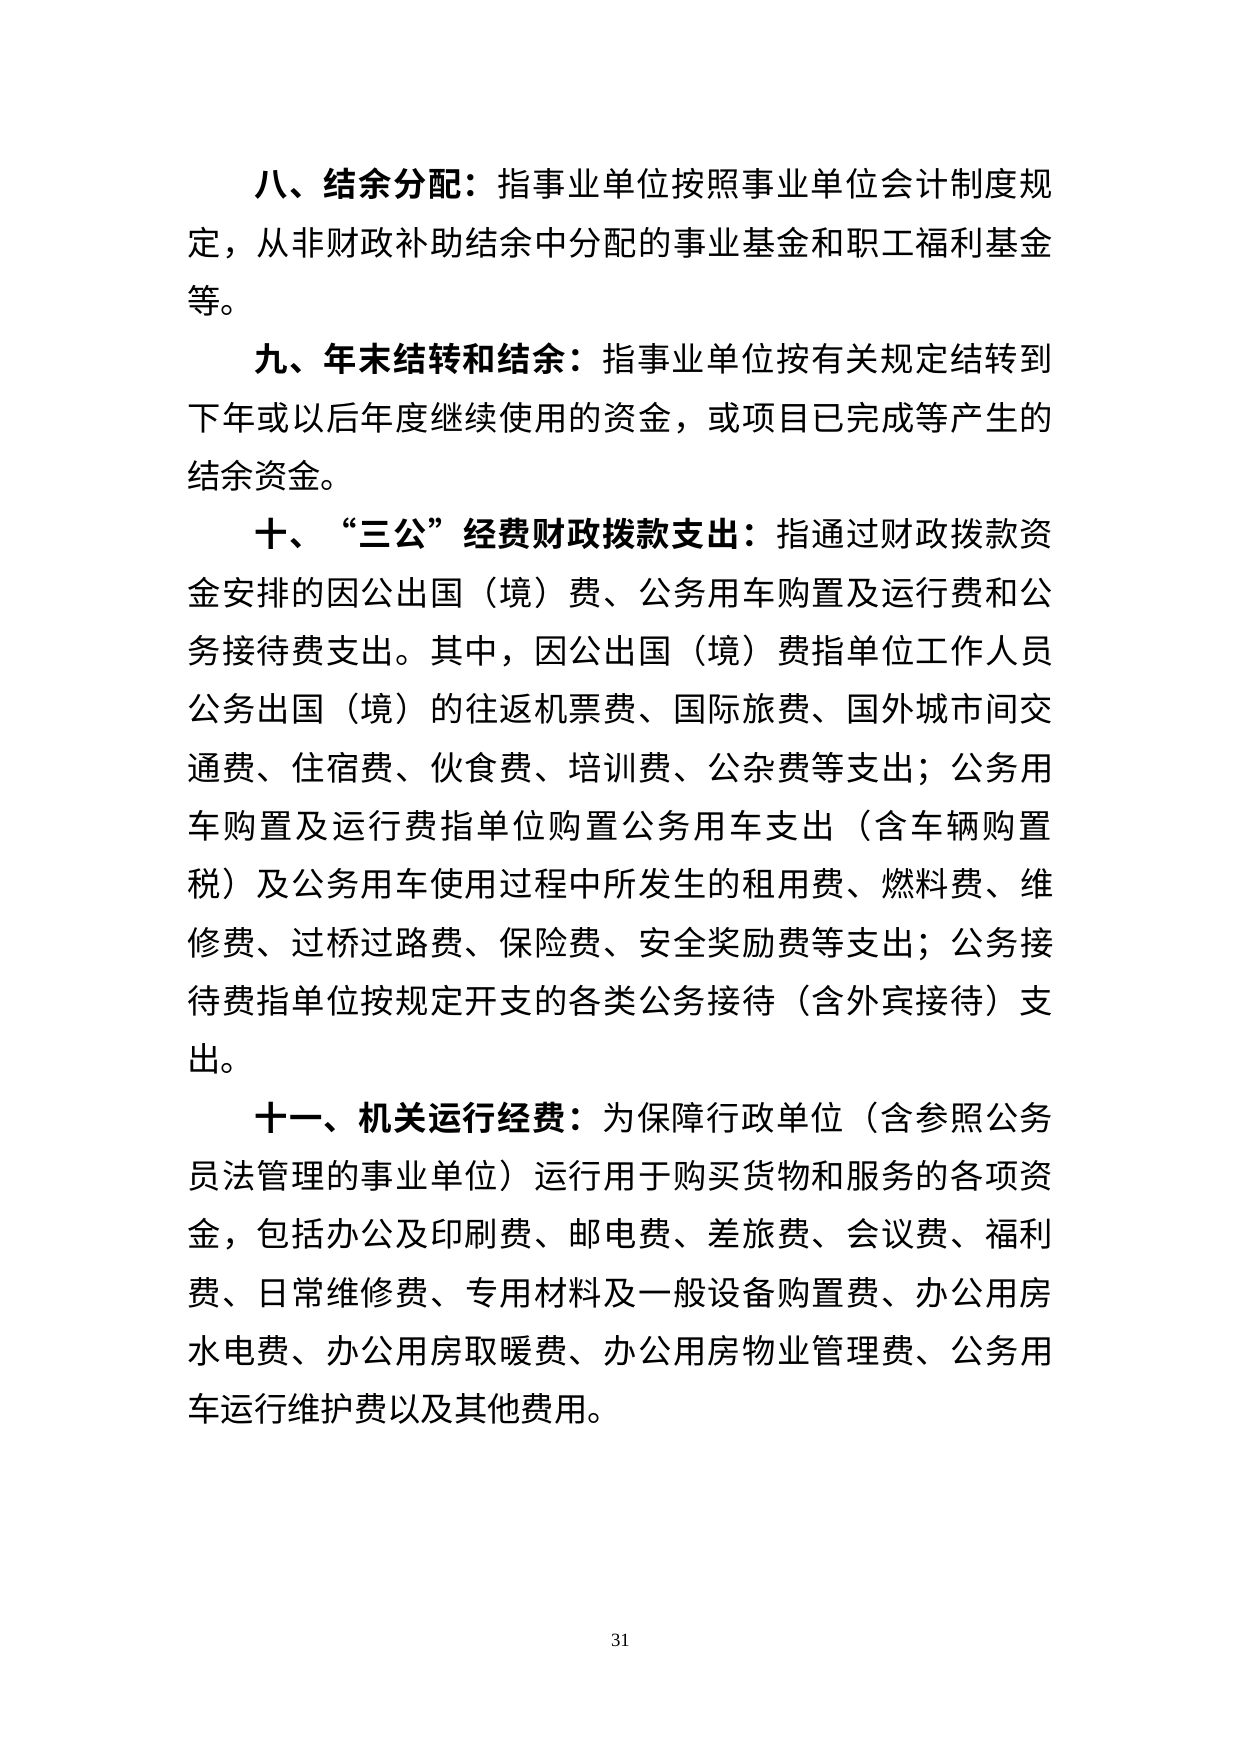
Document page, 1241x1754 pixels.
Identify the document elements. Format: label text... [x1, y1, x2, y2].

text 八、结余分配：指事业单位按照事业单位会计制度规定，从非财政补助结余中分配的事业基金和职工福利基金等。 [187, 150, 1053, 325]
text 十、“三公”经费财政拨款支出：指通过财政拨款资金安排的因公出国（境）费、公务用车购置及运行费和公务接待费支出。其中，因公出国（境）费指单位工作人员公务出国（境）的往返机票费、国际旅费、国外城市间交通费、住宿费、伙食费、培训费、公杂费等支出；公务用车购置及运行费指单位购置公务用车支出（含车辆购置税）及公务用车使用过程中所发生的租用费、燃料费、维修费、过桥过路费、保险费、安全奖励费等支出；公务接待费指单位按规定开支的各类公务接待（含外宾接待）支出。 [187, 500, 1053, 1083]
text 十一、机关运行经费：为保障行政单位（含参照公务员法管理的事业单位）运行用于购买货物和服务的各项资金，包括办公及印刷费、邮电费、差旅费、会议费、福利费、日常维修费、专用材料及一般设备购置费、办公用房水电费、办公用房取暖费、办公用房物业管理费、公务用车运行维护费以及其他费用。 [187, 1083, 1053, 1433]
text 九、年末结转和结余：指事业单位按有关规定结转到下年或以后年度继续使用的资金，或项目已完成等产生的结余资金。 [187, 325, 1053, 500]
